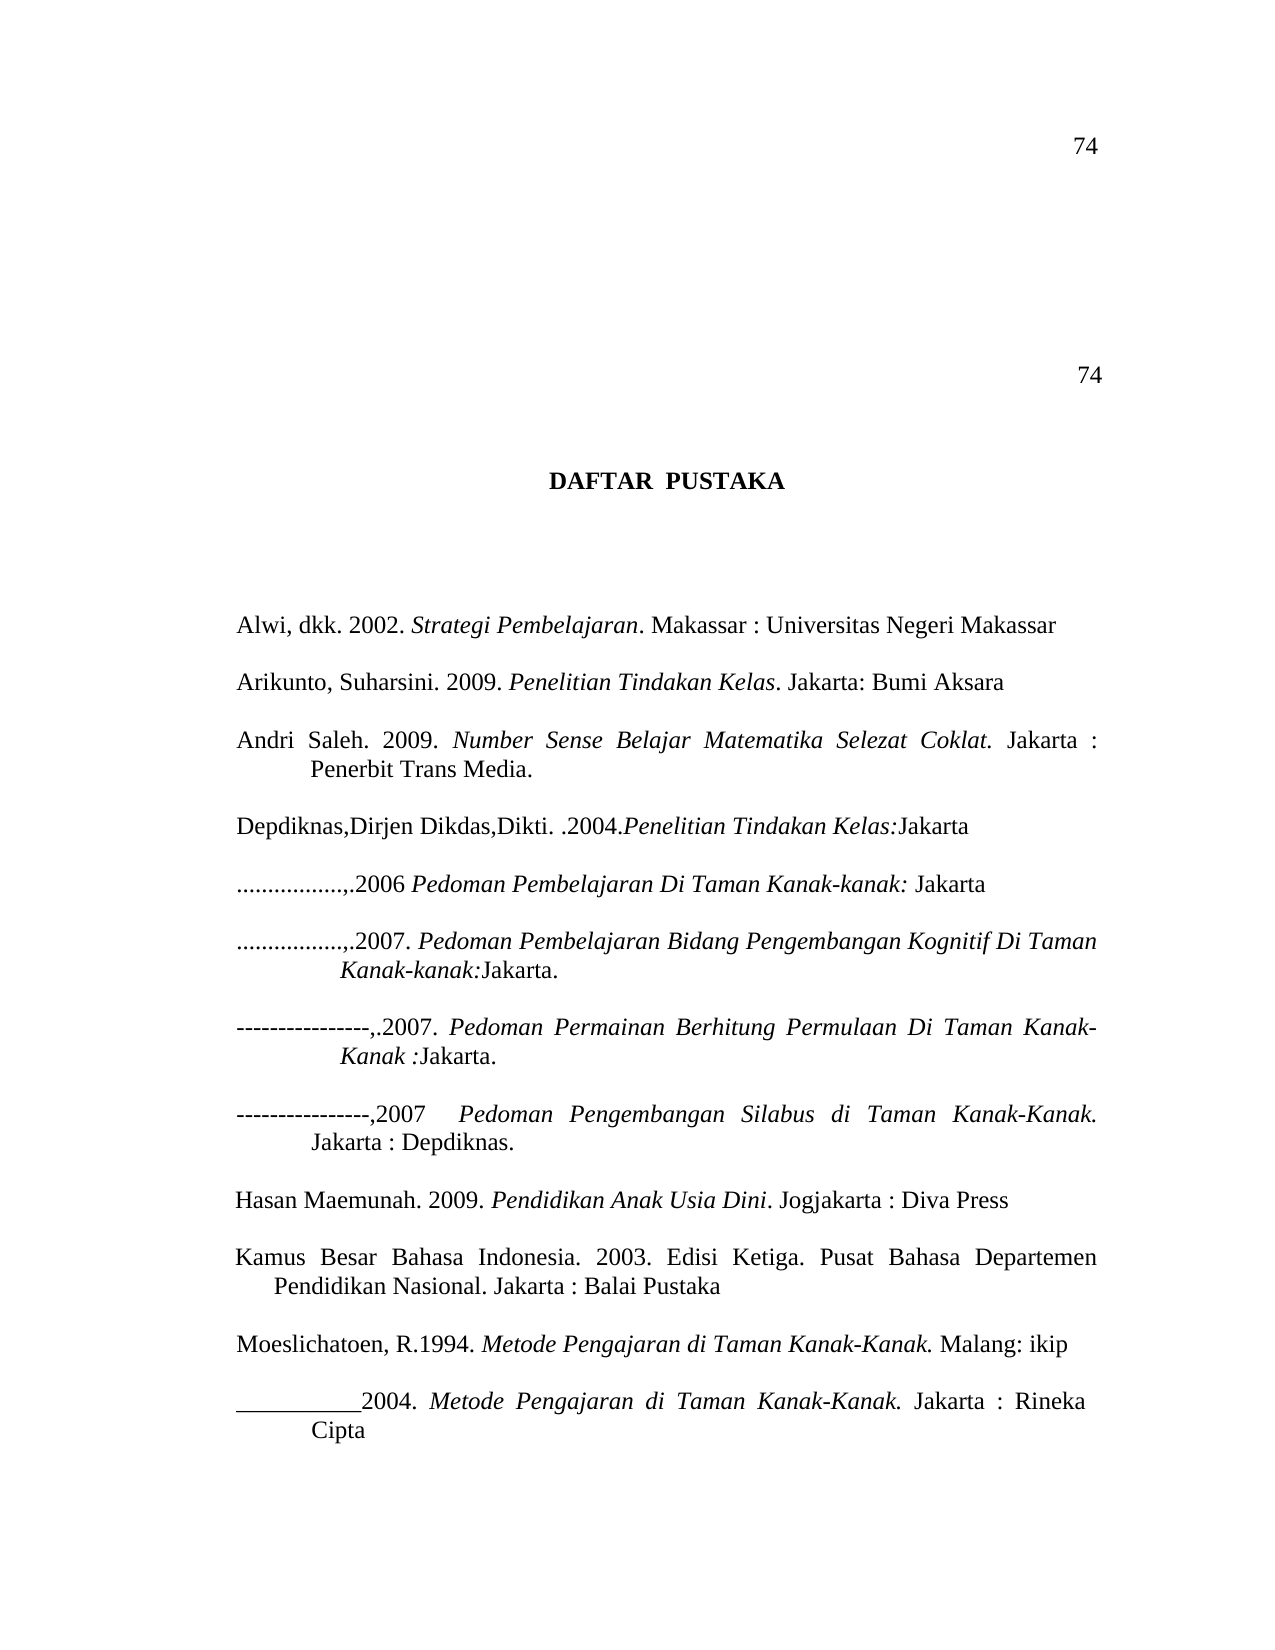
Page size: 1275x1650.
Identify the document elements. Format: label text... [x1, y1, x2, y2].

text Kamus Besar Bahasa Indonesia. 2003. Edisi Ketiga. Pusat Bahasa Departemen Pendidikan Nasional. Jakarta : Balai Pustaka [235, 1242, 1098, 1300]
list __________2004. Metode Pengajaran di Taman Kanak-Kanak. Jakarta : Rineka Cipta [236, 1386, 1098, 1444]
text Arikunto, Suharsini. 2009. Penelitian Tindakan Kelas. Jakarta: Bumi Aksara [236, 667, 1098, 696]
text Andri Saleh. 2009. Number Sense Belajar Matematika Selezat Coklat. Jakarta : Penerbit Trans Media. [236, 725, 1098, 782]
text Depdiknas,Dirjen Dikdas,Dikti. .2004.Penelitian Tindakan Kelas:Jakarta [236, 811, 1098, 840]
text DAFTAR PUSTAKA [236, 466, 1098, 495]
text .................,.2007. Pedoman Pembelajaran Bidang Pengembangan Kognitif Di Taman Kanak-kanak:Jakarta. [236, 926, 1098, 984]
text Hasan Maemunah. 2009. Pendidikan Anak Usia Dini. Jogjakarta : Diva Press [235, 1185, 1098, 1214]
list Moeslichatoen, R.1994. Metode Pengajaran di Taman Kanak-Kanak. Malang: ikip [236, 1329, 1098, 1357]
text ----------------,2007 Pedoman Pengembangan Silabus di Taman Kanak-Kanak. Jakarta : Depdiknas. [236, 1099, 1098, 1156]
text .................,.2006 Pedoman Pembelajaran Di Taman Kanak-kanak: Jakarta [236, 869, 1098, 897]
text ----------------,.2007. Pedoman Permainan Berhitung Permulaan Di Taman Kanak-Kanak :Jakarta. [236, 1012, 1098, 1070]
text Alwi, dkk. 2002. Strategi Pembelajaran. Makassar : Universitas Negeri Makassar [236, 610, 1098, 639]
